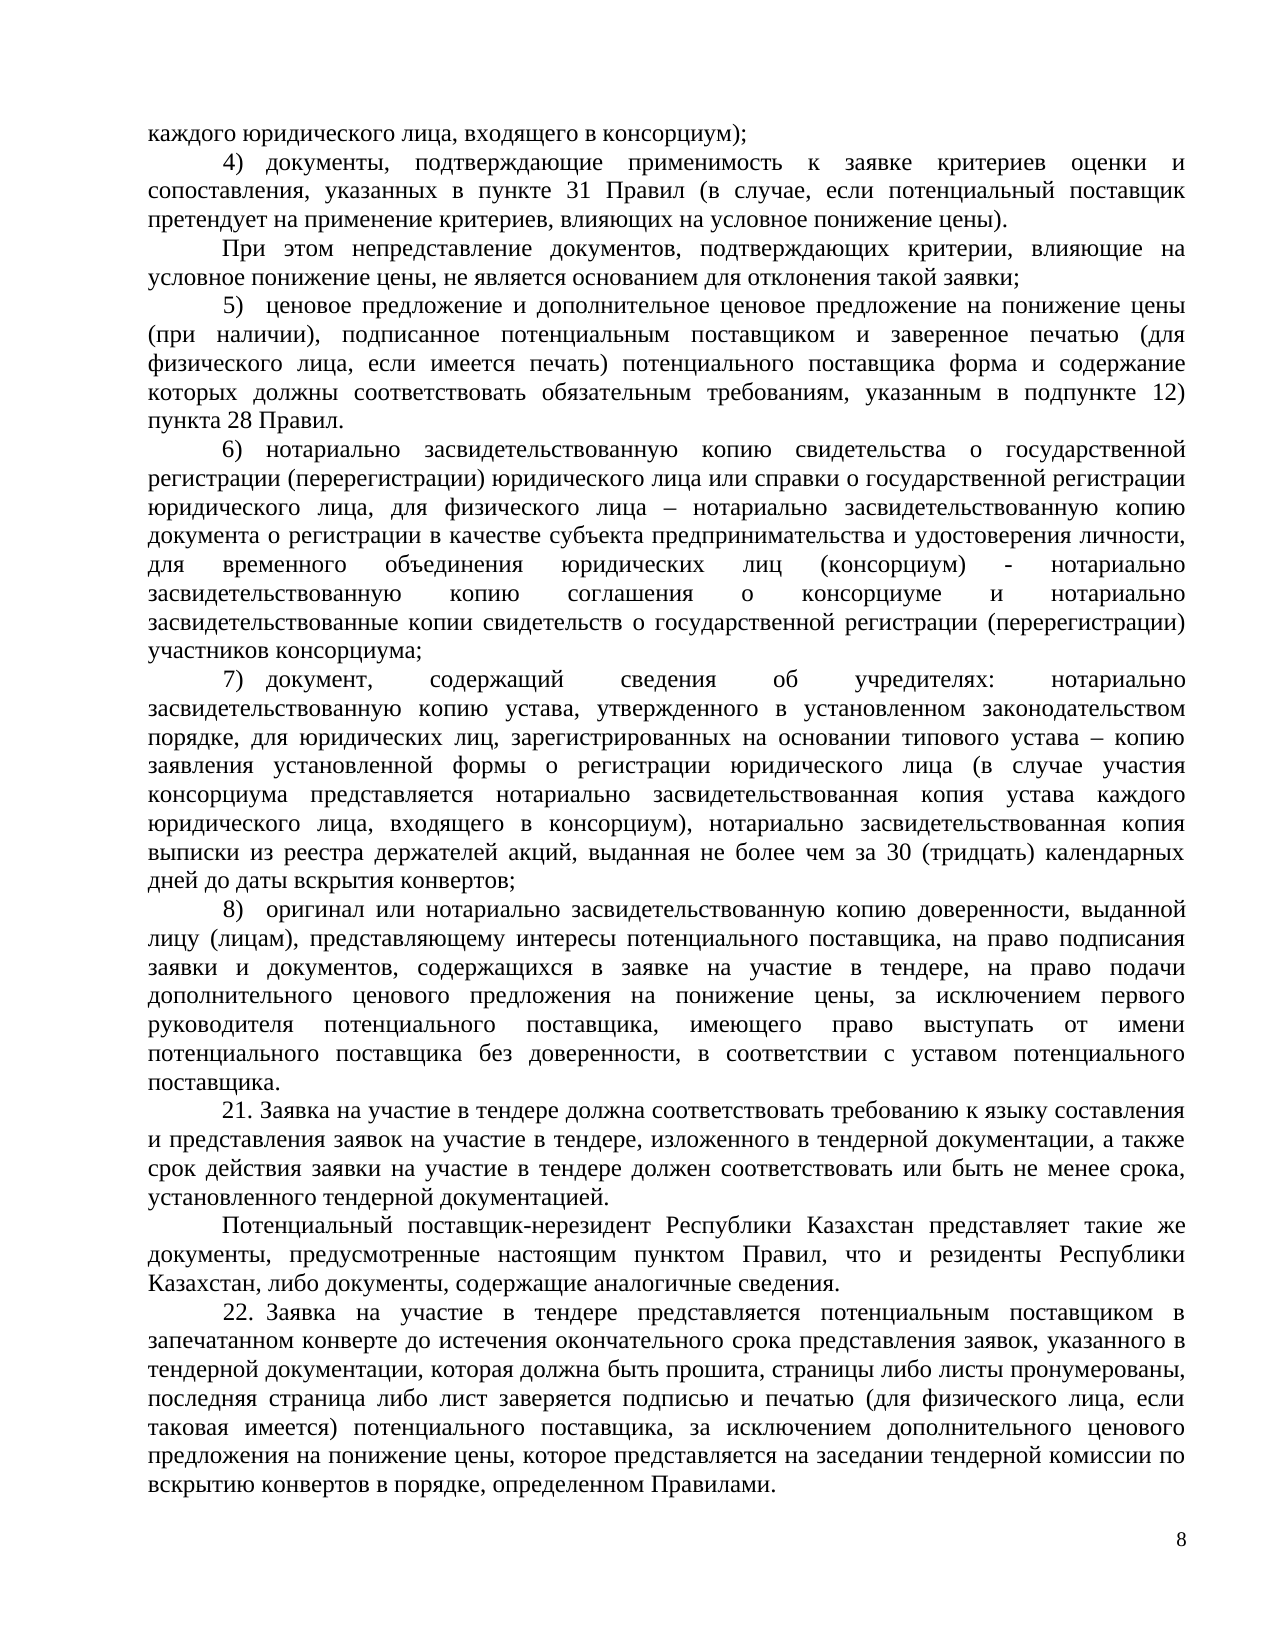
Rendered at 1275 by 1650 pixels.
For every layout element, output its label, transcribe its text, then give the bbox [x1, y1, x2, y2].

list документы, подтверждающие применимость к заявке критериев оценки и сопоставления, указанных в пункте 31 Правил (в случае, если потенциальный поставщик претендует на применение критериев, влияющих на условное понижение цены). [148, 147, 1186, 233]
text Потенциальный поставщик-нерезидент Республики Казахстан представляет такие же документы, предусмотренные настоящим пунктом Правил, что и резиденты Республики Казахстан, либо документы, содержащие аналогичные сведения. [148, 1211, 1186, 1297]
list ценовое предложение и дополнительное ценовое предложение на понижение цены (при наличии), подписанное потенциальным поставщиком и заверенное печатью (для физического лица, если имеется печать) потенциального поставщика форма и содержание которых должны соответствовать обязательным требованиям, указанным в подпункте 12) пункта 28 Правил. [148, 291, 1186, 434]
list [148, 118, 1186, 147]
list Заявка на участие в тендере представляется потенциальным поставщиком в запечатанном конверте до истечения окончательного срока представления заявок, указанного в тендерной документации, которая должна быть прошита, страницы либо листы пронумерованы, последняя страница либо лист заверяется подписью и печатью (для физического лица, если таковая имеется) потенциального поставщика, за исключением дополнительного ценового предложения на понижение цены, которое представляется на заседании тендерной комиссии по вскрытию конвертов в порядке, определенном Правилами. [148, 1297, 1186, 1498]
list документ, содержащий сведения об учредителях: нотариально засвидетельствованную копию устава, утвержденного в установленном законодательством порядке, для юридических лиц, зарегистрированных на основании типового устава – копию заявления установленной формы о регистрации юридического лица (в случае участия консорциума представляется нотариально засвидетельствованная копия устава каждого юридического лица, входящего в консорциум), нотариально засвидетельствованная копия выписки из реестра держателей акций, выданная не более чем за 30 (тридцать) календарных дней до даты вскрытия конвертов; [148, 664, 1186, 894]
text 21. Заявка на участие в тендере должна соответствовать требованию к языку составления и представления заявок на участие в тендере, изложенного в тендерной документации, а также срок действия заявки на участие в тендере должен соответствовать или быть не менее срока, установленного тендерной документацией. [148, 1096, 1186, 1211]
list нотариально засвидетельствованную копию свидетельства о государственной регистрации (перерегистрации) юридического лица или справки о государственной регистрации юридического лица, для физического лица – нотариально засвидетельствованную копию документа о регистрации в качестве субъекта предпринимательства и удостоверения личности, для временного объединения юридических лиц (консорциум) - нотариально засвидетельствованную копию соглашения о консорциуме и нотариально засвидетельствованные копии свидетельств о государственной регистрации (перерегистрации) участников консорциума; [148, 434, 1186, 664]
text При этом непредставление документов, подтверждающих критерии, влияющие на условное понижение цены, не является основанием для отклонения такой заявки; [148, 233, 1186, 291]
list оригинал или нотариально засвидетельствованную копию доверенности, выданной лицу (лицам), представляющему интересы потенциального поставщика, на право подписания заявки и документов, содержащихся в заявке на участие в тендере, на право подачи дополнительного ценового предложения на понижение цены, за исключением первого руководителя потенциального поставщика, имеющего право выступать от имени потенциального поставщика без доверенности, в соответствии с уставом потенциального поставщика. [148, 894, 1186, 1096]
